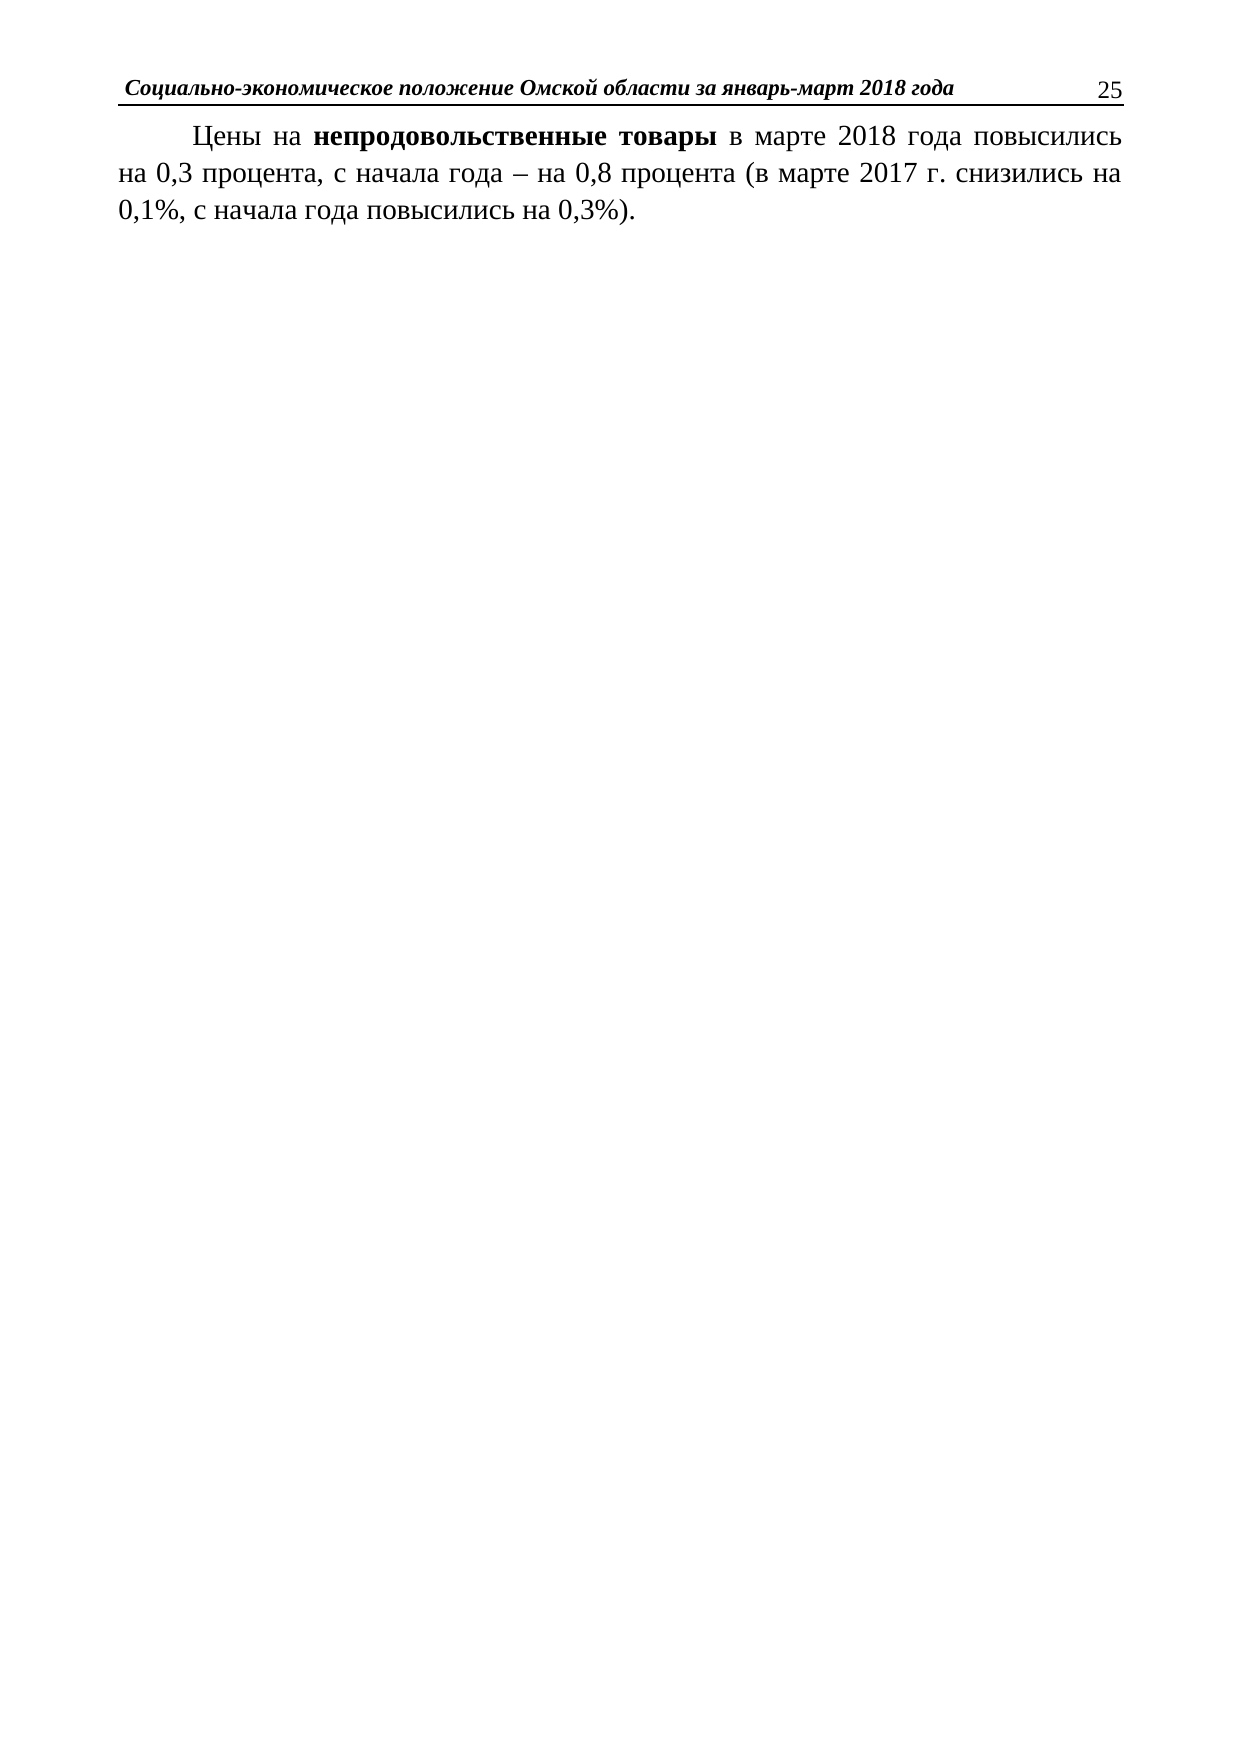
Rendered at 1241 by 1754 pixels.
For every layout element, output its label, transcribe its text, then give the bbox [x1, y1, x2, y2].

text Цены на непродовольственные товары в марте 2018 года повысились на 0,3 процента, с начала года – на 0,8 процента (в марте 2017 г. снизились на 0,1%, с начала года повысились на 0,3%). [118, 118, 1122, 225]
